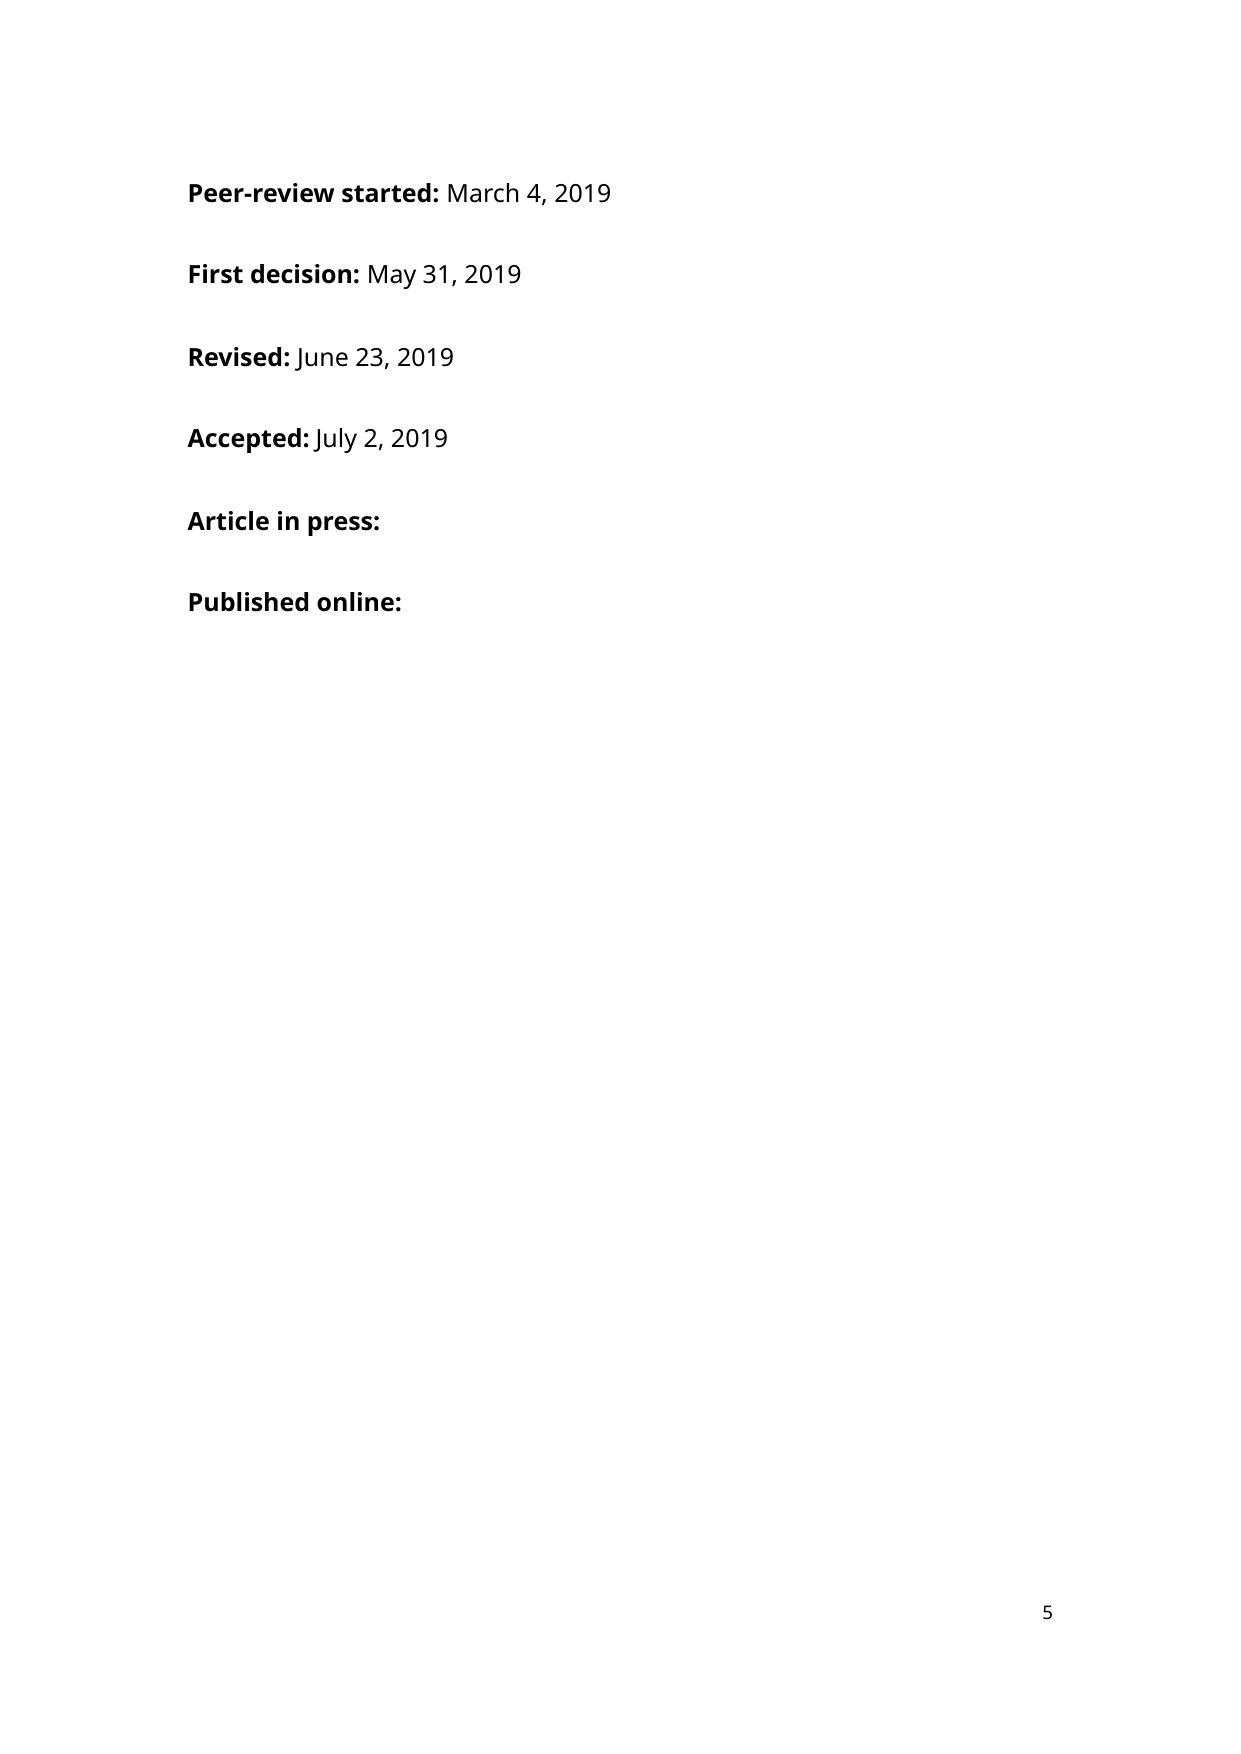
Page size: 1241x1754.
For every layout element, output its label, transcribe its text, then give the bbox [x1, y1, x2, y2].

text Published online: [187, 570, 1053, 635]
text Article in press: [187, 488, 1053, 553]
text First decision: May 31, 2019 [187, 242, 1053, 307]
text Revised: June 23, 2019 [187, 324, 1053, 389]
text Peer-review started: March 4, 2019 [187, 160, 1053, 225]
text Accepted: July 2, 2019 [187, 406, 1053, 471]
